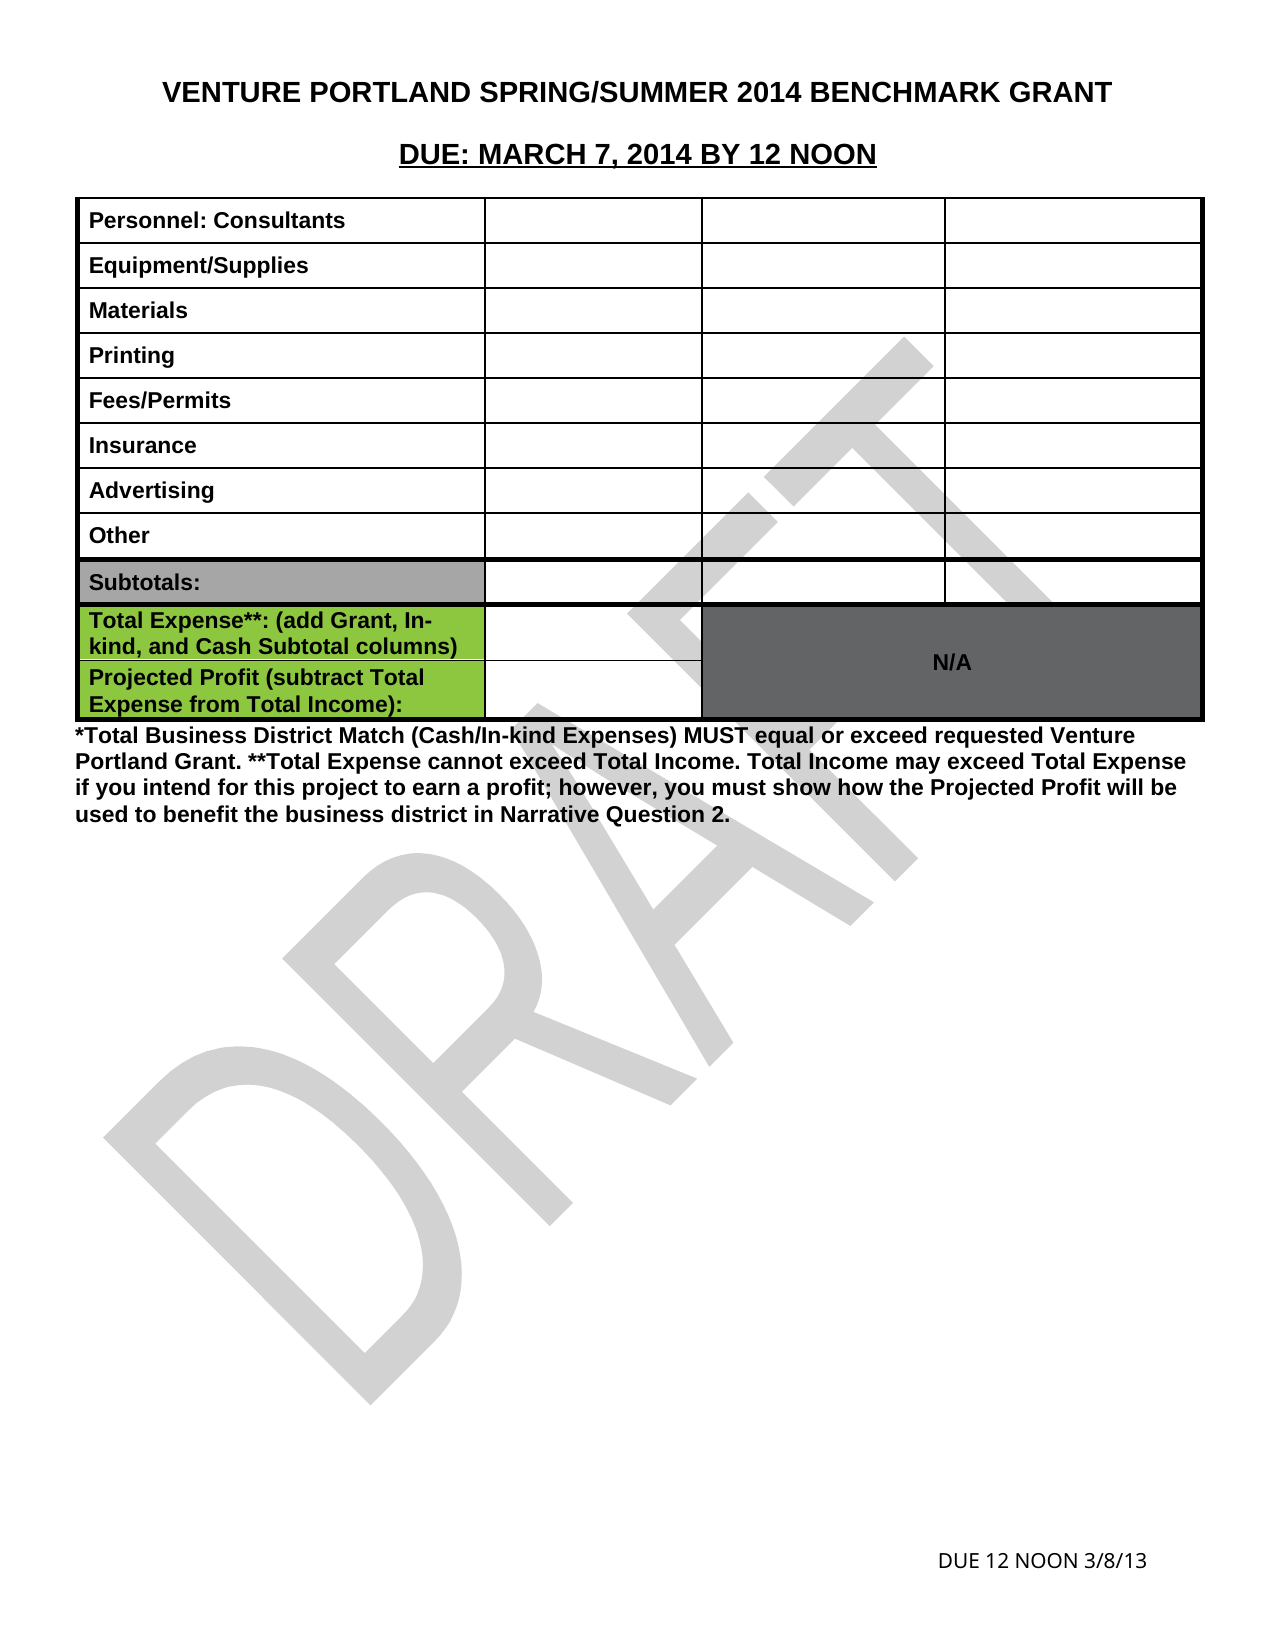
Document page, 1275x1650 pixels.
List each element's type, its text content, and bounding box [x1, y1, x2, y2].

table_cell Personnel: Consultants [80, 199, 484, 242]
table_cell [486, 661, 701, 717]
table_cell [703, 334, 944, 377]
table_cell [946, 334, 1200, 377]
table_cell [946, 424, 1200, 467]
table_cell [703, 199, 944, 242]
table_cell [946, 289, 1200, 332]
text *Total Business District Match (Cash/In-kind Expenses) MUST equal or exceed requested Venture Portland Grant. **Total Expense cannot exceed Total Income. Total Income may exceed Total Expense if you intend for this project to earn a profit; however, you must show how the Projected Profit will be used to benefit the business district in Narrative Question 2. [75, 722, 1200, 827]
table_cell [946, 562, 1200, 602]
table_cell Advertising [80, 469, 484, 512]
table_cell Printing [80, 334, 484, 377]
table_cell [486, 469, 701, 512]
table_cell Other [80, 514, 484, 557]
table_cell [486, 334, 701, 377]
table_cell [486, 514, 701, 557]
table_cell [486, 379, 701, 422]
table_cell Subtotals: [80, 562, 484, 602]
table_cell [946, 469, 1200, 512]
table_cell [486, 562, 701, 602]
table_cell Materials [80, 289, 484, 332]
table_cell Projected Profit (subtract Total Expense from Total Income): [80, 661, 484, 717]
table_cell [486, 199, 701, 242]
table_cell [486, 424, 701, 467]
table_cell [703, 514, 944, 557]
table_cell [946, 199, 1200, 242]
table_cell [703, 424, 944, 467]
table_cell Fees/Permits [80, 379, 484, 422]
table_cell Equipment/Supplies [80, 244, 484, 287]
table_cell Total Expense**: (add Grant, In-kind, and Cash Subtotal columns) [80, 607, 484, 659]
table_cell [946, 244, 1200, 287]
table_cell [703, 562, 944, 602]
table_cell [703, 244, 944, 287]
table_cell [486, 244, 701, 287]
table_cell Insurance [80, 424, 484, 467]
table_cell N/A [703, 607, 1200, 717]
table_cell [486, 289, 701, 332]
table_cell [946, 514, 1200, 557]
table_cell [703, 469, 944, 512]
table_cell [946, 379, 1200, 422]
table_cell [703, 289, 944, 332]
table_cell [486, 607, 701, 659]
table_cell [703, 379, 944, 422]
